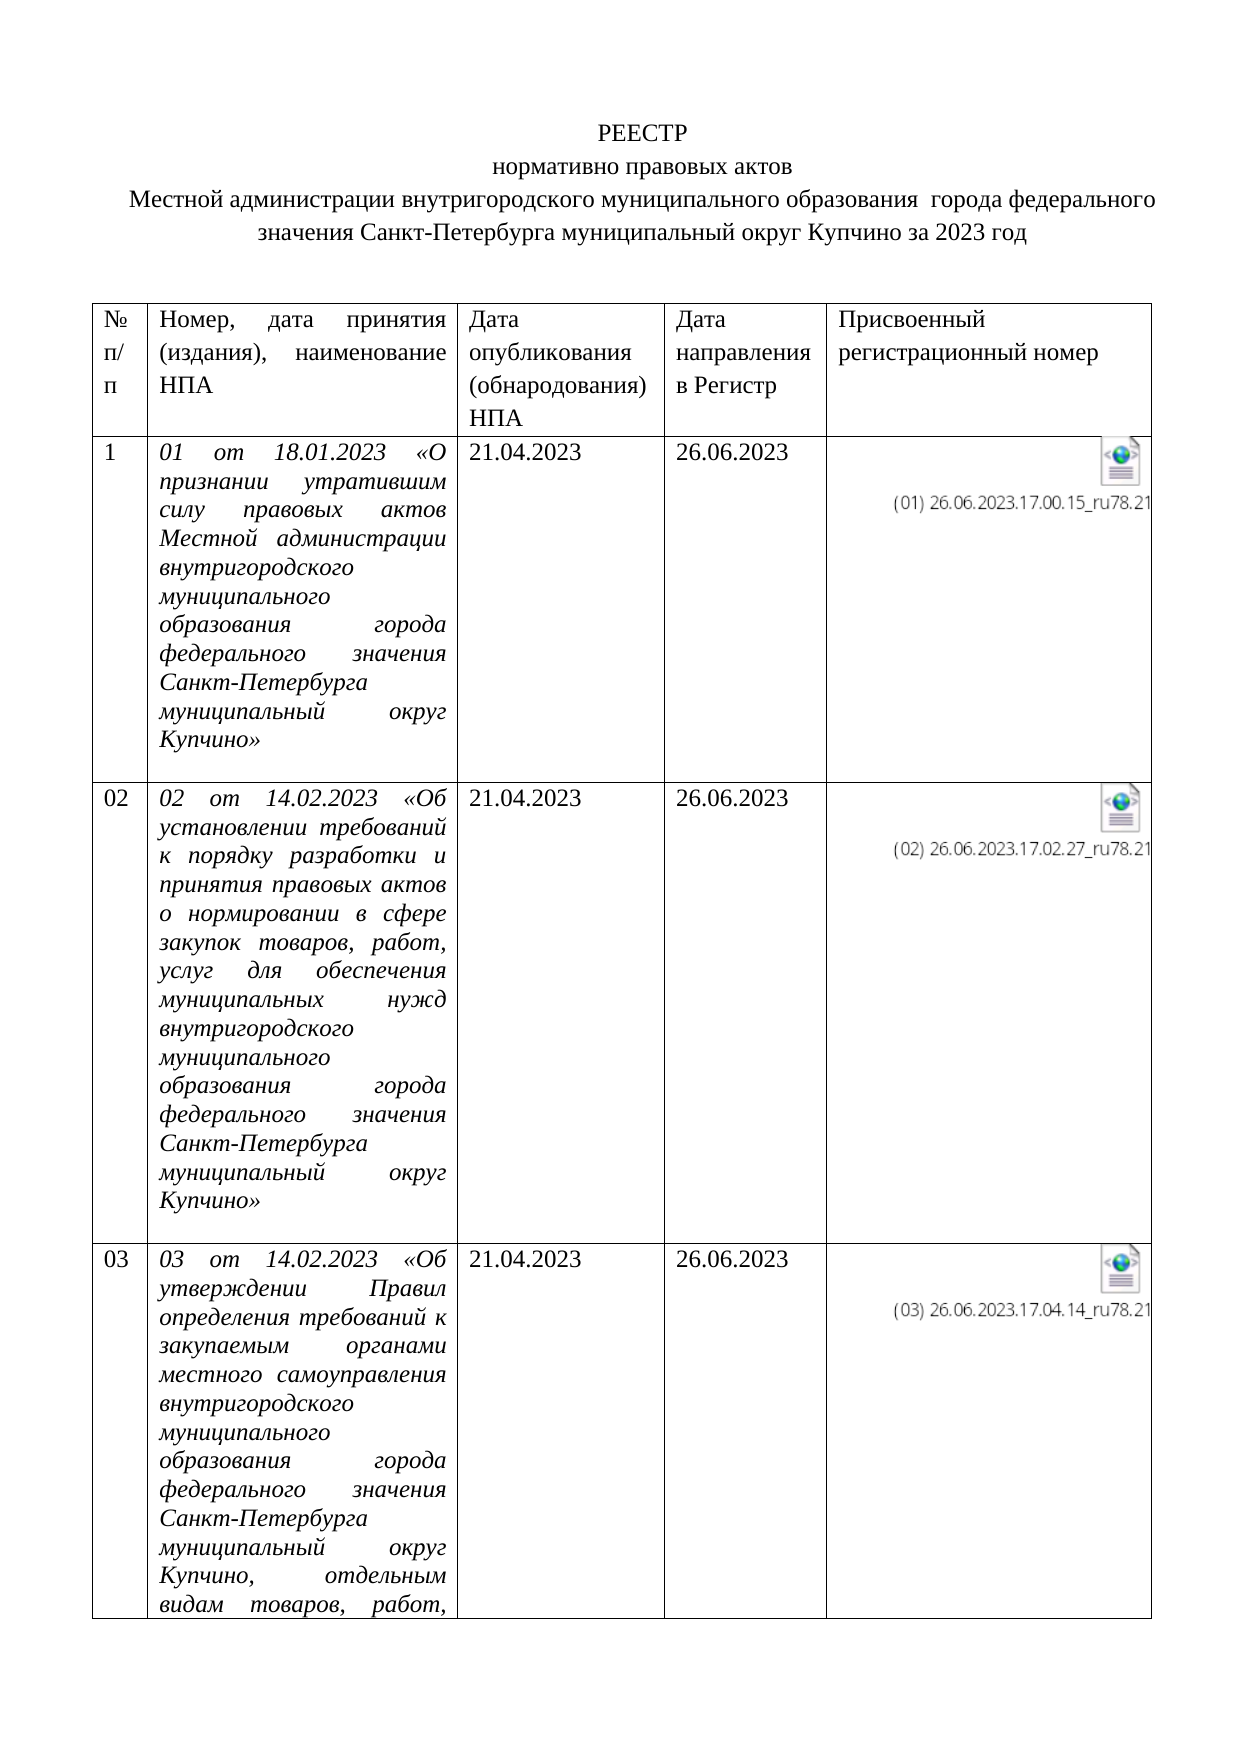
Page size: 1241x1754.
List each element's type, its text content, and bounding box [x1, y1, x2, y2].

table_cell 02 от 14.02.2023 «Об установлении требований к порядку разработки и принятия правовых актов о нормировании в сфере закупок товаров, работ, услуг для обеспечения муниципальных нужд внутригородского муниципального образования города федерального значения Санкт-Петербурга муниципальный округ Купчино» [148, 783, 457, 1243]
table_header Номер, дата принятия (издания), наименование НПА [148, 304, 457, 436]
table_header № п/п [93, 304, 147, 436]
table_cell 1 [93, 437, 147, 782]
table_cell 02 [93, 783, 147, 1243]
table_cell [148, 1244, 457, 1618]
table_cell 26.06.2023 [665, 437, 826, 782]
table_cell 21.04.2023 [458, 1244, 664, 1618]
text Местной администрации внутригородского муниципального образования города федерального значения Санкт-Петербурга муниципальный округ Купчино за 2023 год [103, 184, 1181, 246]
table_cell 01 от 18.01.2023 «О признании утратившим силу правовых актов Местной администрации внутригородского муниципального образования города федерального значения Санкт-Петербурга муниципальный округ Купчино» [148, 437, 457, 782]
table_cell 26.06.2023 [665, 783, 826, 1243]
text РЕЕСТР [103, 118, 1181, 147]
table_header Дата опубликования (обнародования) НПА [458, 304, 664, 436]
table_cell 26.06.2023 [665, 1244, 826, 1618]
table_header Дата направления в Регистр [665, 304, 826, 436]
text нормативно правовых актов [103, 151, 1181, 180]
table_cell [827, 1244, 1151, 1618]
table_cell [827, 437, 1151, 782]
table_cell 03 [93, 1244, 147, 1618]
table_cell 21.04.2023 [458, 437, 664, 782]
table_cell [827, 783, 1151, 1243]
table_header Присвоенный регистрационный номер [827, 304, 1151, 436]
table_cell 21.04.2023 [458, 783, 664, 1243]
